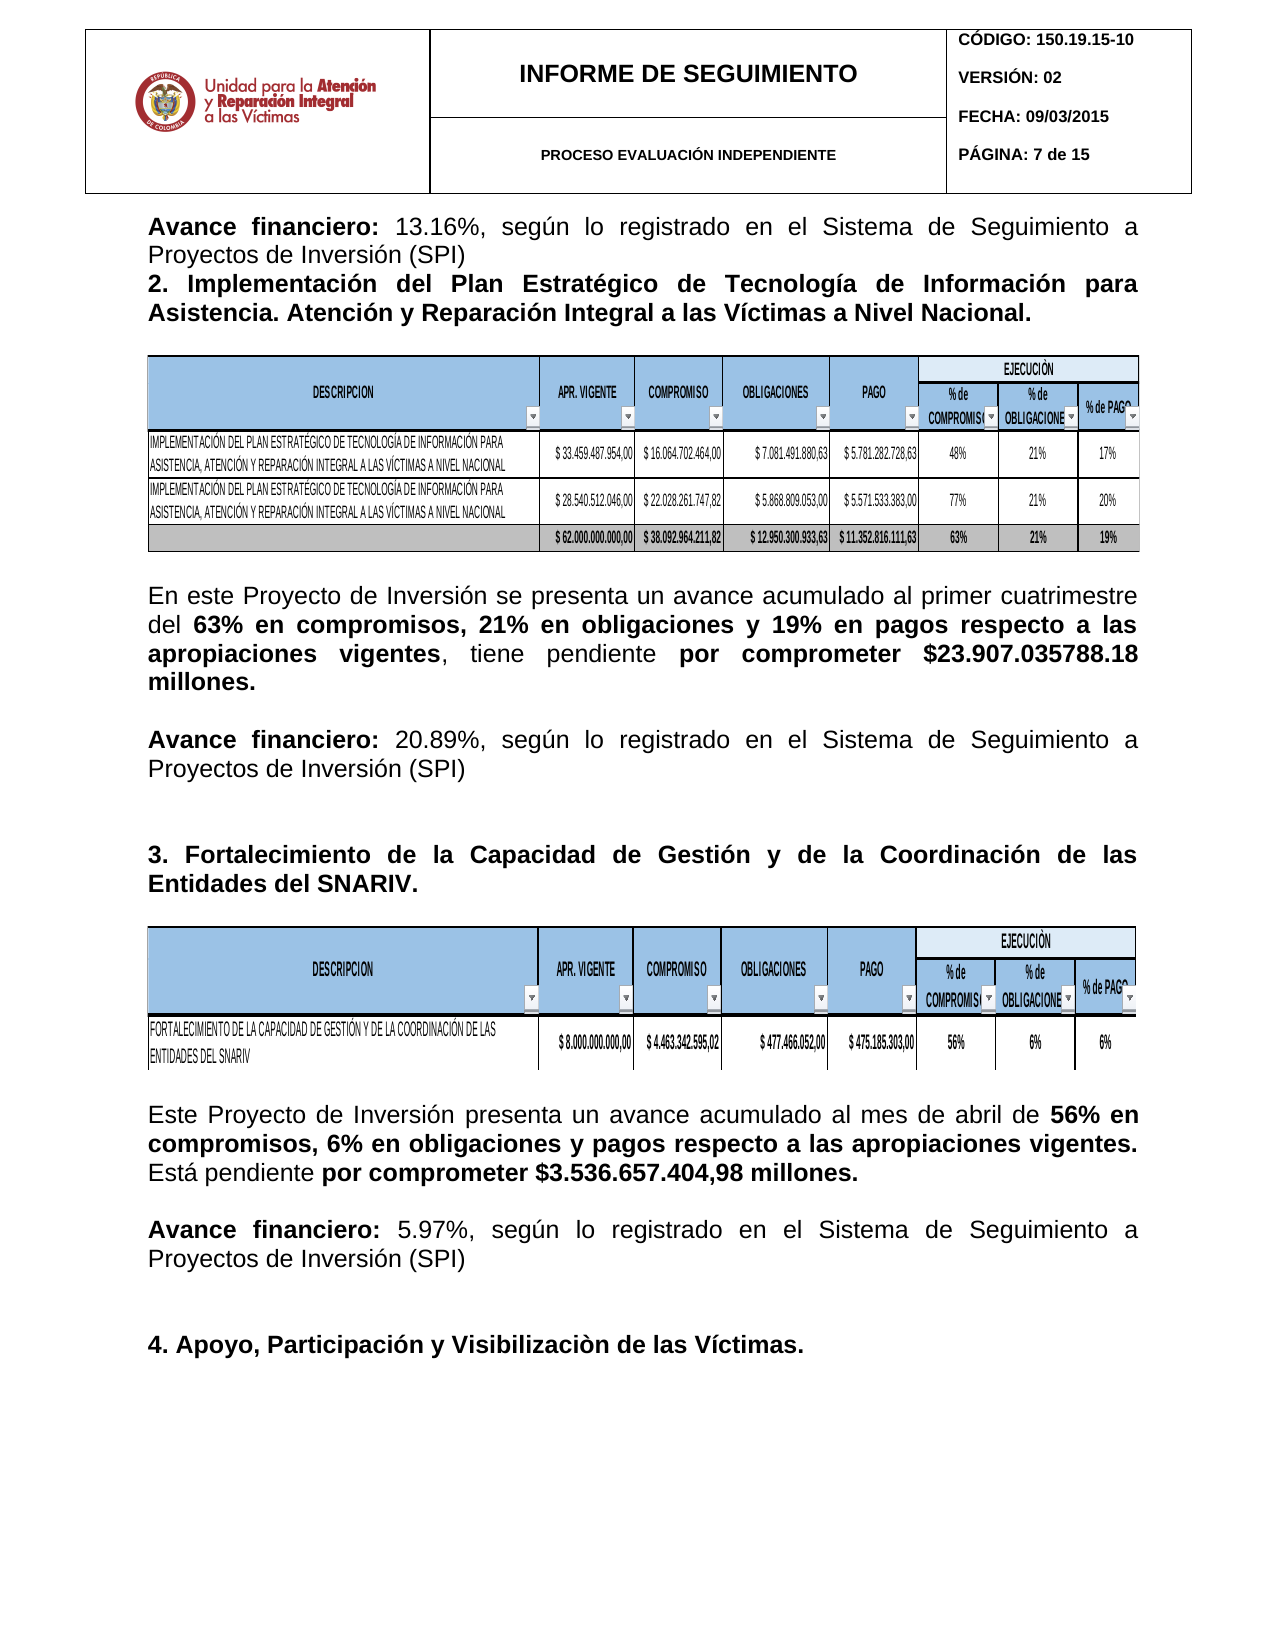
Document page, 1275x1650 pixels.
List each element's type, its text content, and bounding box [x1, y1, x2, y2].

text 3. Fortalecimiento de la Capacidad de Gestión y de la Coordinación de las Entidades del SNARIV. [148, 840, 1139, 897]
text Avance financiero: 13.16%, según lo registrado en el Sistema de Seguimiento a Proyectos de Inversión (SPI) [148, 212, 1139, 269]
text Avance financiero: 20.89%, según lo registrado en el Sistema de Seguimiento a Proyectos de Inversión (SPI) [148, 725, 1139, 782]
text Avance financiero: 5.97%, según lo registrado en el Sistema de Seguimiento a Proyectos de Inversión (SPI) [148, 1215, 1139, 1273]
text En este Proyecto de Inversión se presenta un avance acumulado al primer cuatrimestre del 63% en compromisos, 21% en obligaciones y 19% en pagos respecto a las apropiaciones vigentes, tiene pendiente por comprometer $23.907.035788.18 millones. [148, 581, 1139, 696]
text 4. Apoyo, Participación y Visibilizaciòn de las Víctimas. [148, 1330, 1139, 1359]
text Este Proyecto de Inversión presenta un avance acumulado al mes de abril de 56% en compromisos, 6% en obligaciones y pagos respecto a las apropiaciones vigentes. Está pendiente por comprometer $3.536.657.404,98 millones. [148, 1100, 1139, 1186]
text 2. Implementación del Plan Estratégico de Tecnología de Información para Asistencia. Atención y Reparación Integral a las Víctimas a Nivel Nacional. [148, 269, 1139, 327]
picture [117, 60, 399, 142]
